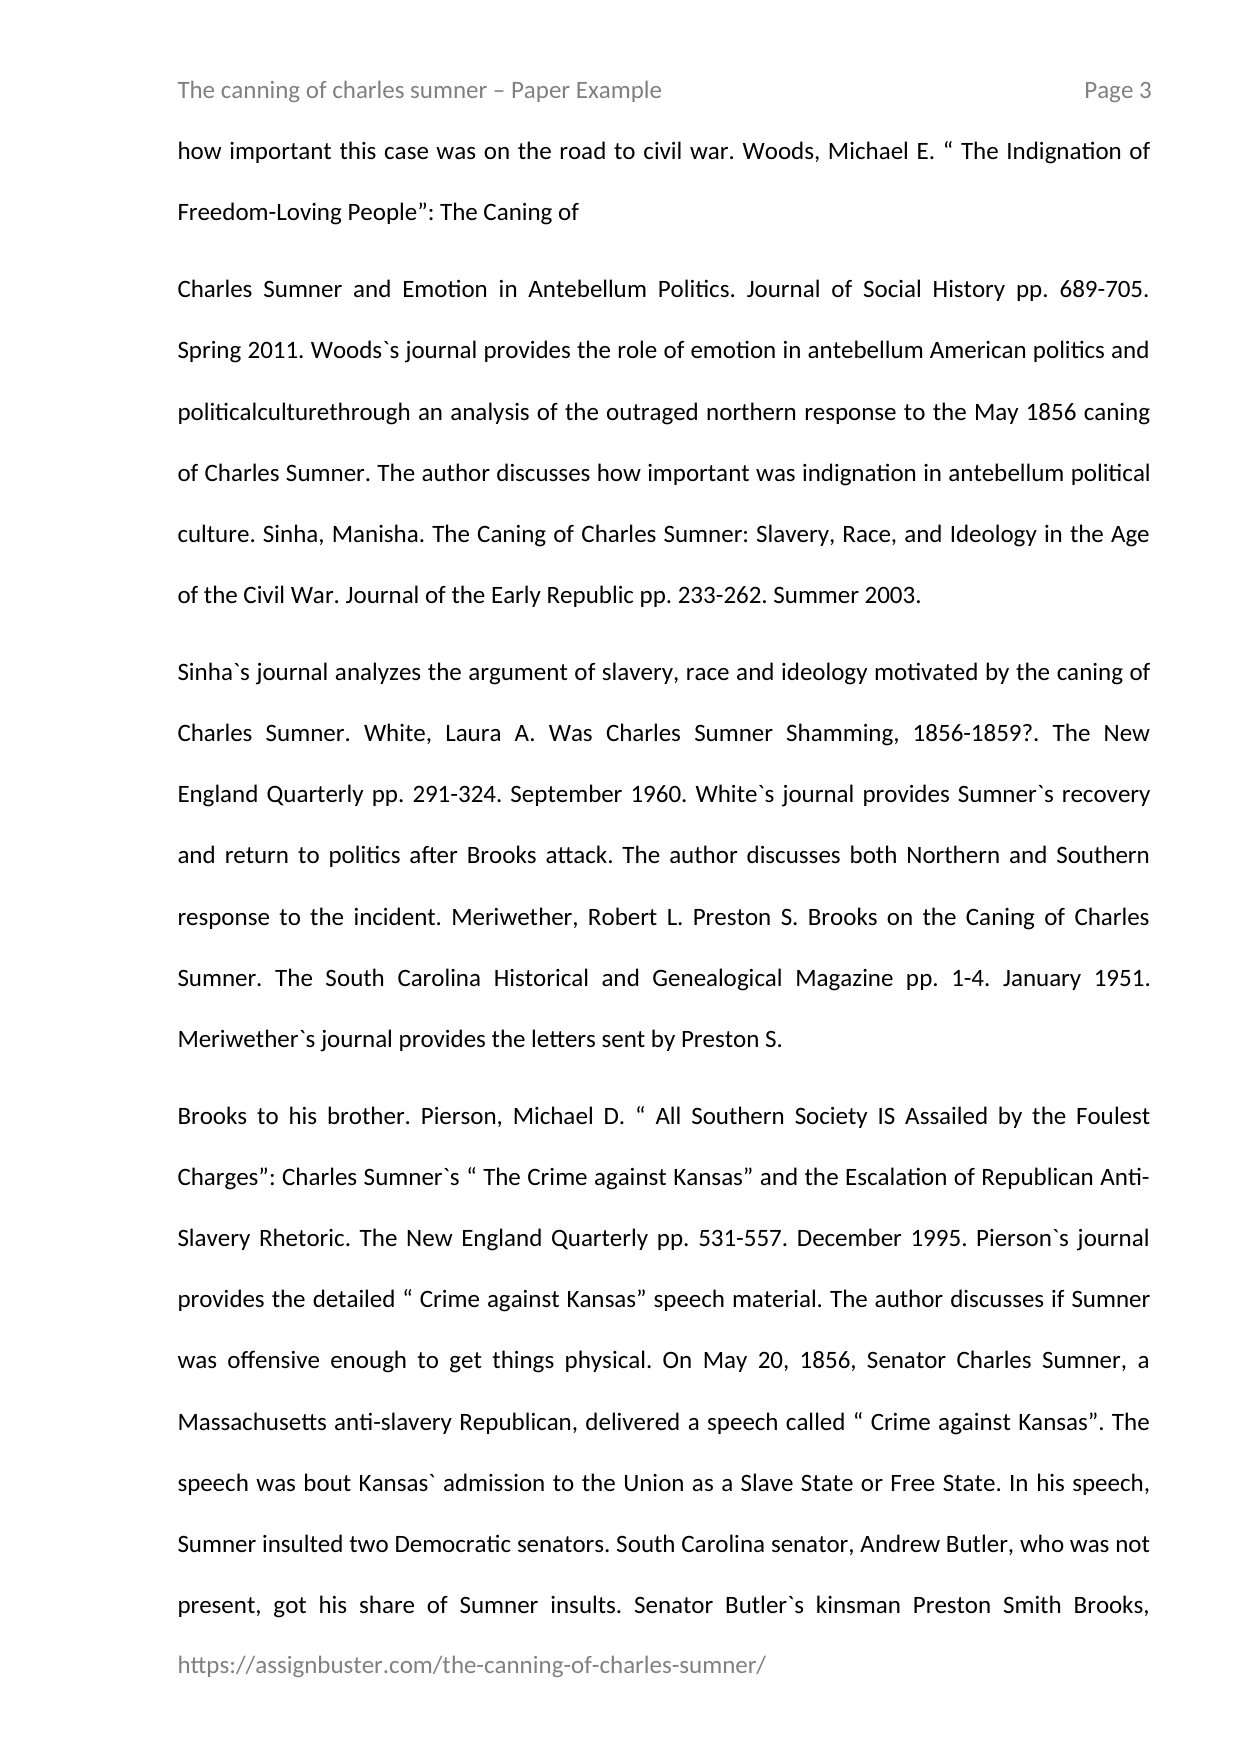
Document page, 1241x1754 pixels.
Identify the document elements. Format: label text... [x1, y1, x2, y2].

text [177, 135, 1152, 226]
text Sinha`s journal analyzes the argument of slavery, race and ideology motivated by the caning of Charles Sumner. White, Laura A. Was Charles Sumner Shamming, 1856-1859?. The New England Quarterly pp. 291-324. September 1960. White`s journal provides Sumner`s recovery and return to politics after Brooks attack. The author discusses both Northern and Southern response to the incident. Meriwether, Robert L. Preston S. Brooks on the Caning of Charles Sumner. The South Carolina Historical and Genealogical Magazine pp. 1-4. January 1951. Meriwether`s journal provides the letters sent by Preston S. [177, 656, 1152, 1053]
text Charles Sumner and Emotion in Antebellum Politics. Journal of Social History pp. 689-705. Spring 2011. Woods`s journal provides the role of emotion in antebellum American politics and politicalculturethrough an analysis of the outraged northern response to the May 1856 caning of Charles Sumner. The author discusses how important was indignation in antebellum political culture. Sinha, Manisha. The Caning of Charles Sumner: Slavery, Race, and Ideology in the Age of the Civil War. Journal of the Early Republic pp. 233-262. Summer 2003. [177, 273, 1152, 609]
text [177, 1100, 1152, 1619]
